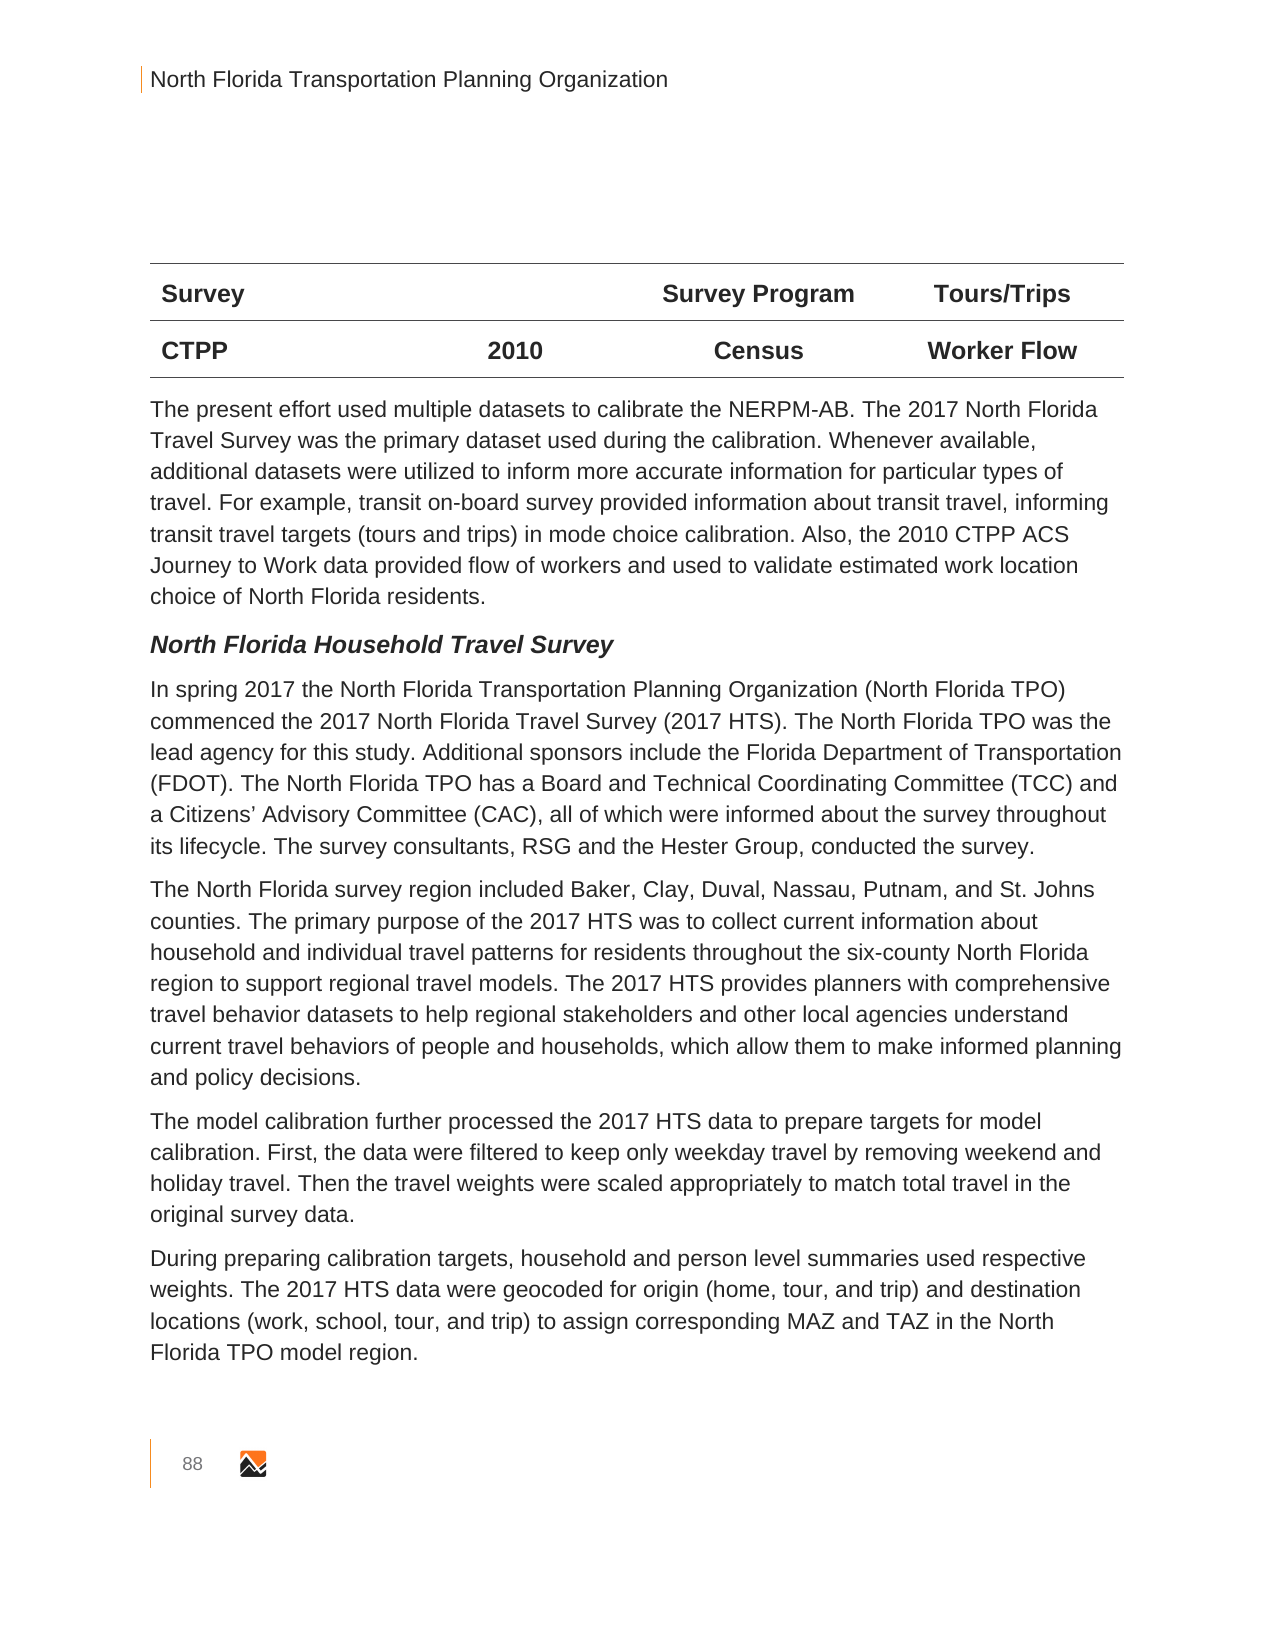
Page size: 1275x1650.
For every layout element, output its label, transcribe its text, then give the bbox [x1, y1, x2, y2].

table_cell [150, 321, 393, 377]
subtitle North Florida Household Travel Survey [150, 630, 1125, 659]
picture [239, 1447, 268, 1481]
text The model calibration further processed the 2017 HTS data to prepare targets for model calibration. First, the data were filtered to keep only weekday travel by removing weekend and holiday travel. Then the travel weights were scaled appropriately to match total travel in the original survey data. [150, 1103, 1125, 1228]
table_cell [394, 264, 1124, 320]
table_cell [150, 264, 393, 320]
text During preparing calibration targets, household and person level summaries used respective weights. The 2017 HTS data were geocoded for origin (home, tour, and trip) and destination locations (work, school, tour, and trip) to assign corresponding MAZ and TAZ in the North Florida TPO model region. [150, 1240, 1125, 1365]
text The present effort used multiple datasets to calibrate the NERPM-AB. The 2017 North Florida Travel Survey was the primary dataset used during the calibration. Whenever available, additional datasets were utilized to inform more accurate information for particular types of travel. For example, transit on-board survey provided information about transit travel, informing transit travel targets (tours and trips) in mode choice calibration. Also, the 2010 CTPP ACS Journey to Work data provided flow of workers and used to validate estimated work location choice of North Florida residents. [150, 391, 1125, 609]
text The North Florida survey region included Baker, Clay, Duval, Nassau, Putnam, and St. Johns counties. The primary purpose of the 2017 HTS was to collect current information about household and individual travel patterns for residents throughout the six-county North Florida region to support regional travel models. The 2017 HTS provides planners with comprehensive travel behavior datasets to help regional stakeholders and other local agencies understand current travel behaviors of people and households, which allow them to make informed planning and policy decisions. [150, 871, 1125, 1090]
text In spring 2017 the North Florida Transportation Planning Organization (North Florida TPO) commenced the 2017 North Florida Travel Survey (2017 HTS). The North Florida TPO was the lead agency for this study. Additional sponsors include the Florida Department of Transportation (FDOT). The North Florida TPO has a Board and Technical Coordinating Committee (TCC) and a Citizens’ Advisory Committee (CAC), all of which were informed about the survey throughout its lifecycle. The survey consultants, RSG and the Hester Group, conducted the survey. [150, 671, 1125, 859]
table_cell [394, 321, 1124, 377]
